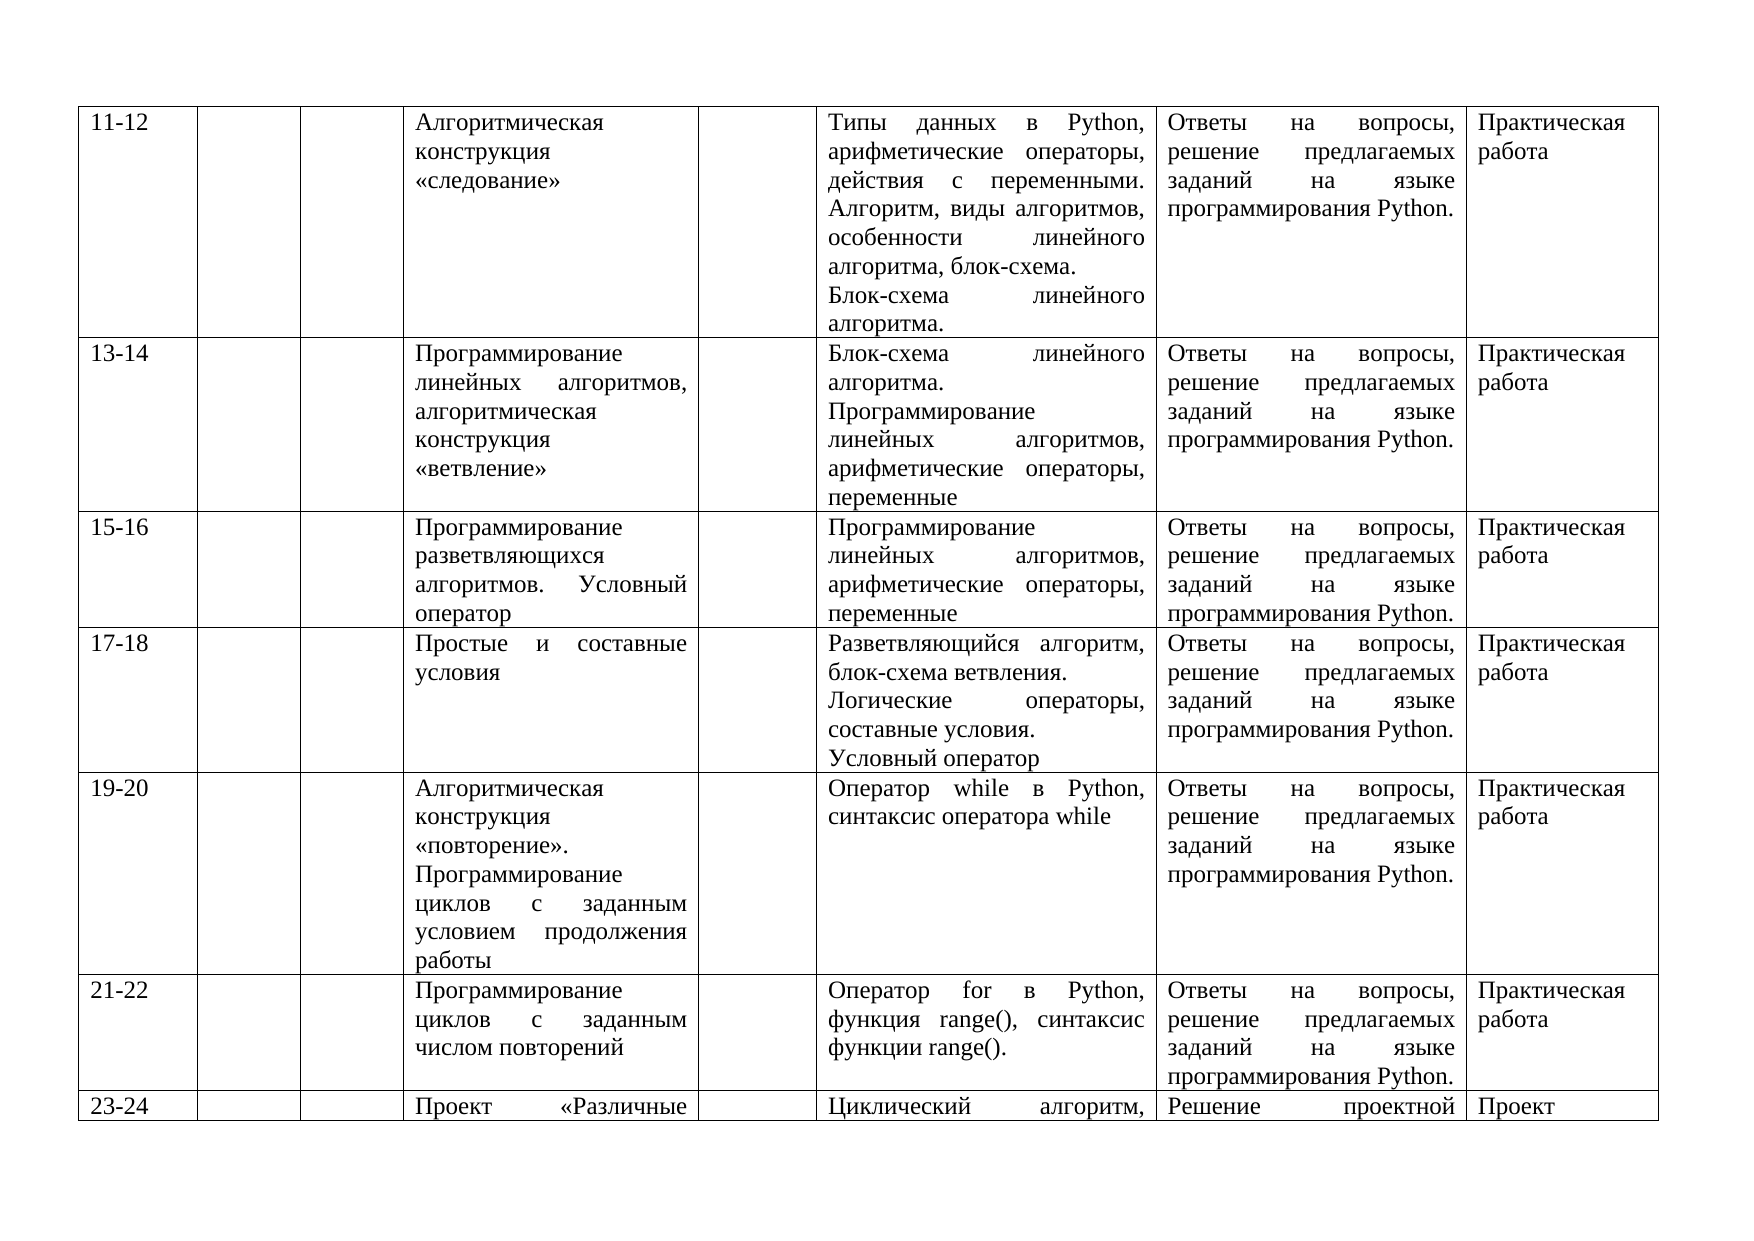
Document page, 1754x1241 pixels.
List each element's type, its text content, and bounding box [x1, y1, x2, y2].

table_cell [699, 773, 816, 974]
table_cell [301, 512, 403, 627]
table_cell [699, 107, 816, 337]
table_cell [1157, 107, 1466, 337]
table_cell 19-20 [79, 773, 197, 974]
table_cell [198, 773, 300, 974]
table_cell [301, 975, 403, 1090]
table_cell Простые и составные условия [404, 628, 698, 772]
table_cell [699, 975, 816, 1090]
table_cell Оператор while в Python, синтаксис оператора while [817, 773, 1156, 974]
table_cell Практическая работа [1467, 512, 1658, 627]
table_cell Программирование разветвляющихся алгоритмов. Условный оператор [404, 512, 698, 627]
table_cell Ответы на вопросы, решение предлагаемых заданий на языке программирования Python. [1157, 975, 1466, 1090]
table_cell Типы данных в Python, арифметические операторы, действия с переменными. Алгоритм, виды алгоритмов, особенности линейного алгоритма, блок-схема. Блок-схема линейного алгоритма. [817, 107, 1156, 337]
table_cell Программирование циклов с заданным числом повторений [404, 975, 698, 1090]
table_cell Проект [1467, 1091, 1658, 1120]
table_cell Ответы на вопросы, решение предлагаемых заданий на языке программирования Python. [1157, 628, 1466, 772]
table_cell Ответы на вопросы, решение предлагаемых заданий на языке программирования Python. [1157, 512, 1466, 627]
table_cell 21-22 [79, 975, 197, 1090]
table_cell Практическая работа [1467, 107, 1658, 337]
table_cell Программирование линейных алгоритмов, алгоритмическая конструкция «ветвление» [404, 338, 698, 511]
table_cell [699, 628, 816, 772]
table_cell [699, 1091, 816, 1120]
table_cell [1157, 1091, 1466, 1120]
table_cell Практическая работа [1467, 628, 1658, 772]
table_cell Алгоритмическая конструкция «повторение». Программирование циклов с заданным условием продолжения работы [404, 773, 698, 974]
table_cell Практическая работа [1467, 773, 1658, 974]
table_cell Программирование линейных алгоритмов, арифметические операторы, переменные [817, 512, 1156, 627]
table_cell [699, 512, 816, 627]
table_cell [301, 1091, 403, 1120]
table_cell Блок-схема линейного алгоритма. Программирование линейных алгоритмов, арифметические операторы, переменные [817, 338, 1156, 511]
table_cell 13-14 [79, 338, 197, 511]
table_cell Разветвляющийся алгоритм, блок-схема ветвления. Логические операторы, составные условия. Условный оператор [817, 628, 1156, 772]
table_cell [198, 1091, 300, 1120]
table_cell Ответы на вопросы, решение предлагаемых заданий на языке программирования Python. [1157, 773, 1466, 974]
table_cell [198, 512, 300, 627]
table_cell [301, 107, 403, 337]
table_cell 15-16 [79, 512, 197, 627]
table_cell [301, 628, 403, 772]
table_cell Практическая работа [1467, 975, 1658, 1090]
table_cell 11-12 [79, 107, 197, 337]
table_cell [404, 1091, 698, 1120]
table_cell [198, 975, 300, 1090]
table_cell Ответы на вопросы, решение предлагаемых заданий на языке программирования Python. [1157, 338, 1466, 511]
table_cell [198, 338, 300, 511]
table_cell [301, 773, 403, 974]
table_cell [301, 338, 403, 511]
table_cell Практическая работа [1467, 338, 1658, 511]
table_cell [699, 338, 816, 511]
table_cell Алгоритмическая конструкция «следование» [404, 107, 698, 337]
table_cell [817, 1091, 1156, 1120]
table_cell 23-24 [79, 1091, 197, 1120]
table_cell [198, 628, 300, 772]
table_cell 17-18 [79, 628, 197, 772]
table_cell Оператор for в Python, функция range(), синтаксис функции range(). [817, 975, 1156, 1090]
table_cell [198, 107, 300, 337]
